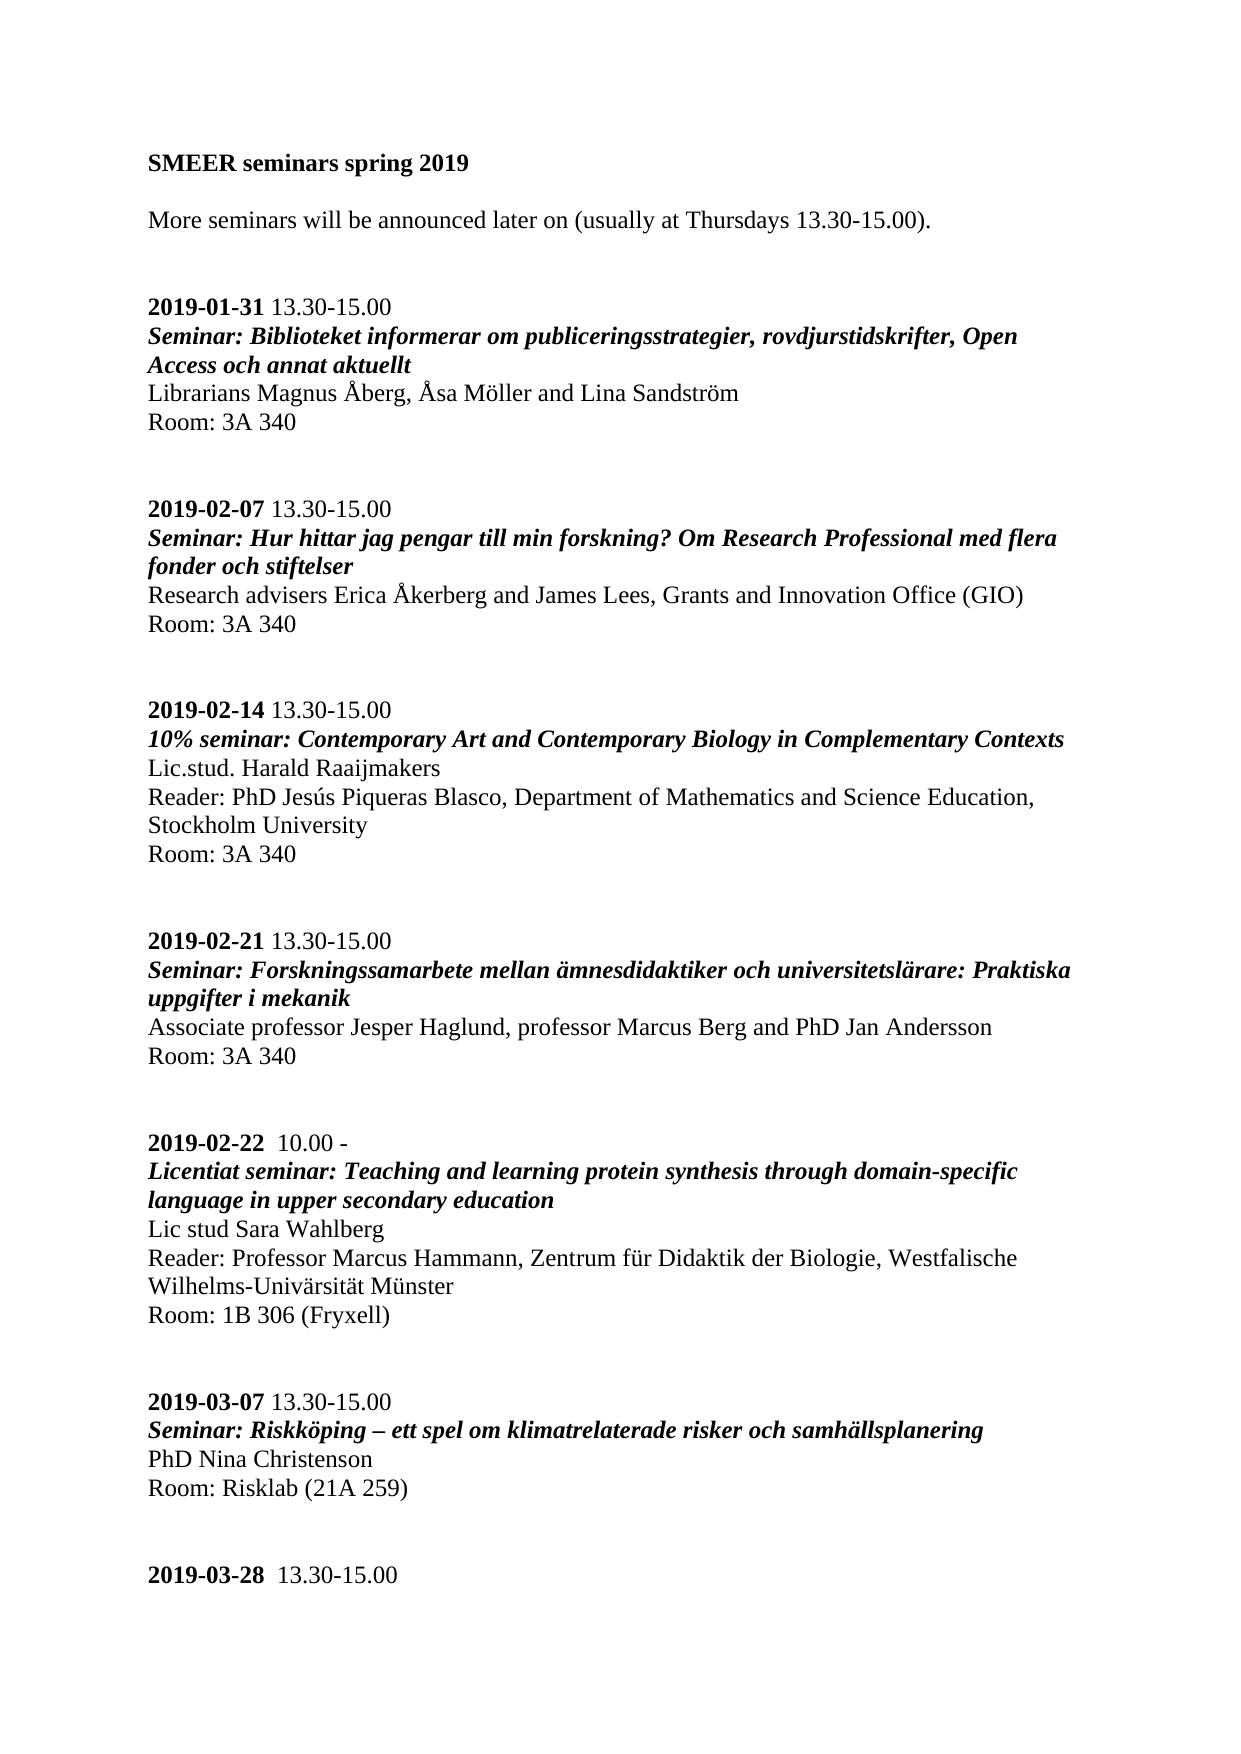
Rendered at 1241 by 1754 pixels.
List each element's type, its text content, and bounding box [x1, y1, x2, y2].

text 2019-02-21 13.30-15.00 Seminar: Forskningssamarbete mellan ämnesdidaktiker och universitetslärare: Praktiska uppgifter i mekanik Associate professor Jesper Haglund, professor Marcus Berg and PhD Jan Andersson Room: 3A 340 [148, 926, 1093, 1098]
text 2019-02-22 10.00 - Licentiat seminar: Teaching and learning protein synthesis through domain-specific language in upper secondary education Lic stud Sara Wahlberg Reader: Professor Marcus Hammann, Zentrum für Didaktik der Biologie, Westfalische Wilhelms-Univärsität Münster Room: 1B 306 (Fryxell) [148, 1128, 1093, 1358]
text 2019-01-31 13.30-15.00 Seminar: Biblioteket informerar om publiceringsstrategier, rovdjurstidskrifter, Open Access och annat aktuellt Librarians Magnus Åberg, Åsa Möller and Lina Sandström Room: 3A 340 [148, 292, 1093, 465]
text SMEER seminars spring 2019 [148, 148, 1093, 176]
text More seminars will be announced later on (usually at Thursdays 13.30-15.00). [148, 206, 1093, 263]
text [148, 1531, 1093, 1588]
text 2019-03-07 13.30-15.00 Seminar: Riskköping – ett spel om klimatrelaterade risker och samhällsplanering PhD Nina Christenson Room: Risklab (21A 259) [148, 1387, 1093, 1502]
text 2019-02-07 13.30-15.00 Seminar: Hur hittar jag pengar till min forskning? Om Research Professional med flera fonder och stiftelser Research advisers Erica Åkerberg and James Lees, Grants and Innovation Office (GIO) Room: 3A 340 [148, 494, 1093, 666]
text 2019-02-14 13.30-15.00 10% seminar: Contemporary Art and Contemporary Biology in Complementary Contexts Lic.stud. Harald Raaijmakers Reader: PhD Jesús Piqueras Blasco, Department of Mathematics and Science Education, Stockholm University Room: 3A 340 [148, 696, 1093, 897]
